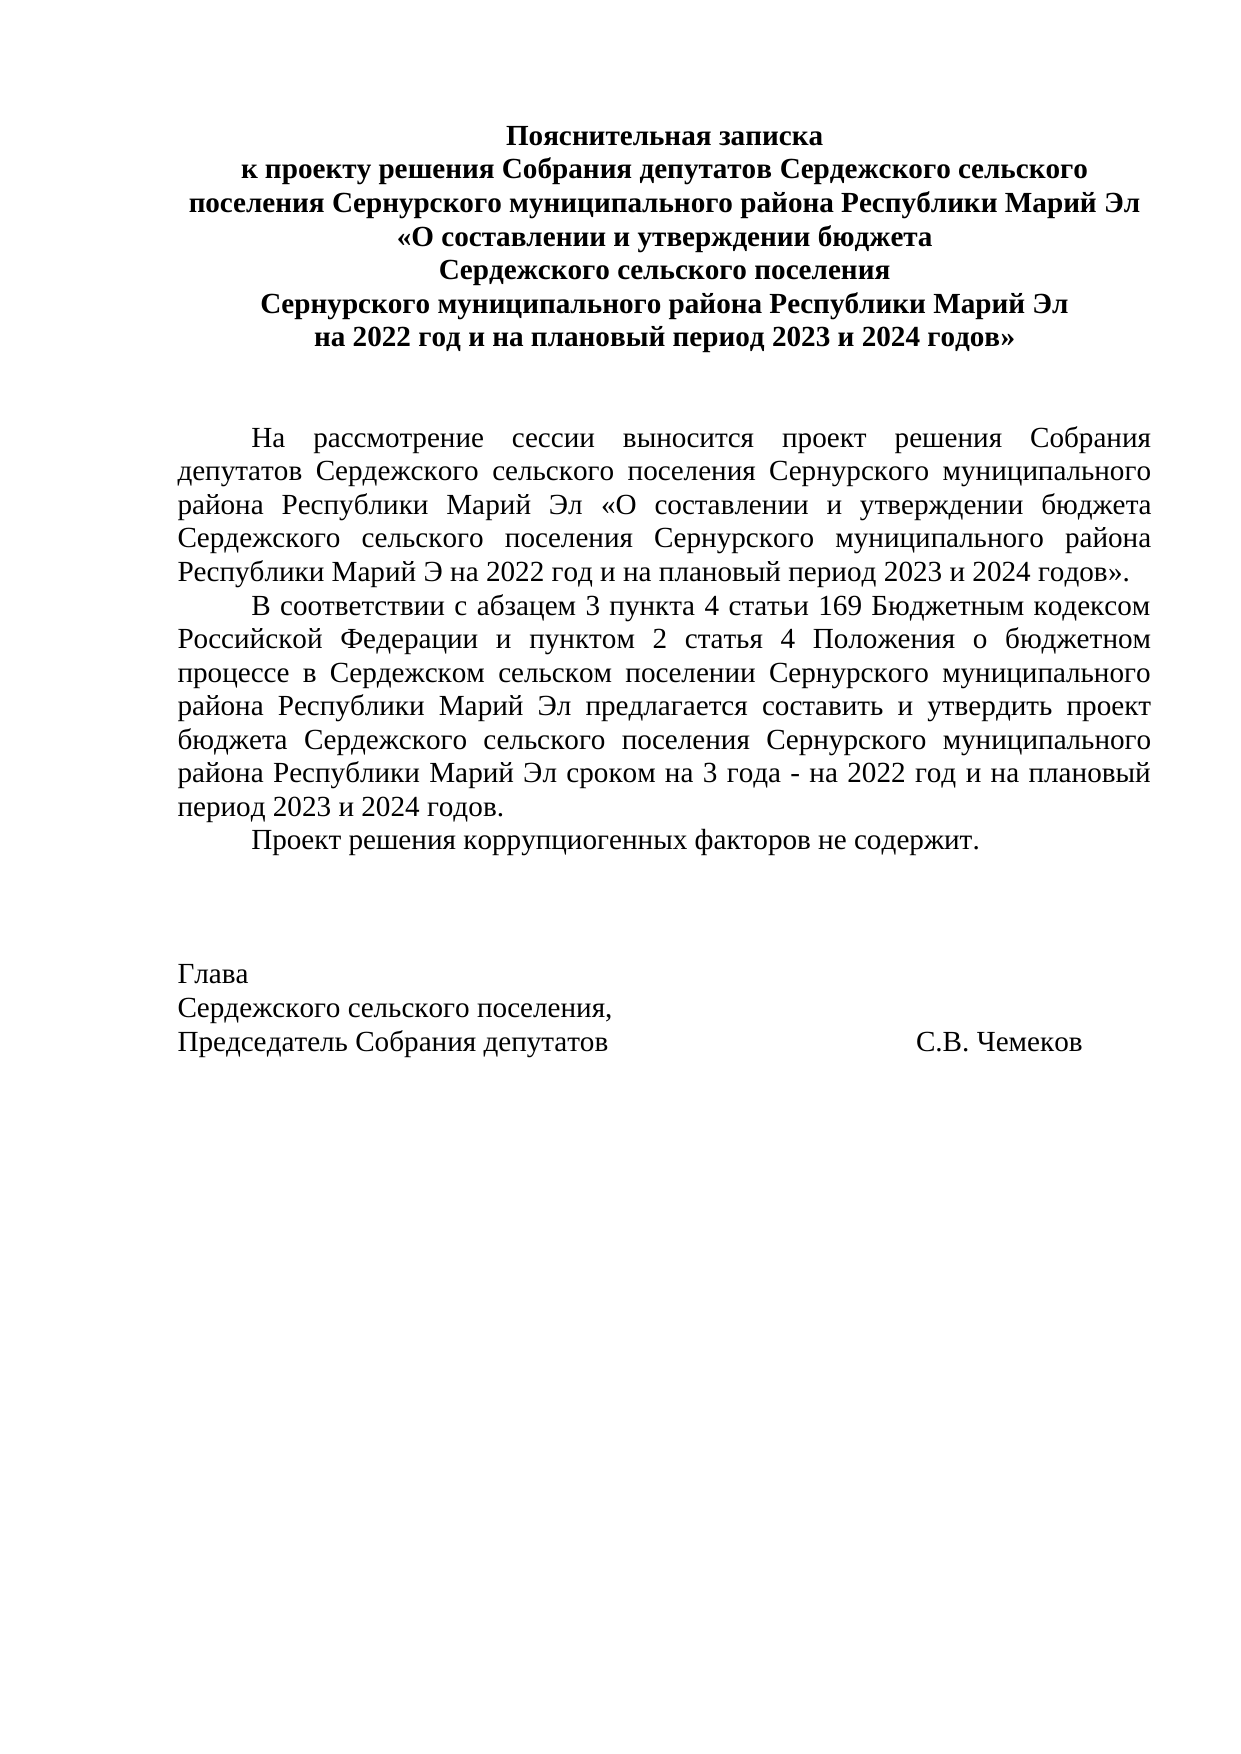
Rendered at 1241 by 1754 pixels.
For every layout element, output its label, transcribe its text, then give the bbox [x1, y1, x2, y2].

text Сердежского сельского поселения, [177, 990, 1152, 1024]
text На рассмотрение сессии выносится проект решения Собрания депутатов Сердежского сельского поселения Сернурского муниципального района Республики Марий Эл «О составлении и утверждении бюджета Сердежского сельского поселения Сернурского муниципального района Республики Марий Э на 2022 год и на плановый период 2023 и 2024 годов». [177, 420, 1152, 588]
text Сердежского сельского поселения [177, 252, 1152, 286]
text Глава [177, 957, 1152, 990]
text к проекту решения Собрания депутатов Сердежского сельского поселения Сернурского муниципального района Республики Марий Эл «О составлении и утверждении бюджета [177, 152, 1152, 252]
text В соответствии с абзацем 3 пункта 4 статьи 169 Бюджетным кодексом Российской Федерации и пунктом 2 статья 4 Положения о бюджетном процессе в Сердежском сельском поселении Сернурского муниципального района Республики Марий Эл предлагается составить и утвердить проект бюджета Сердежского сельского поселения Сернурского муниципального района Республики Марий Эл сроком на 3 года - на 2022 год и на плановый период 2023 и 2024 годов. [177, 588, 1152, 822]
text Председатель Собрания депутатов С.В. Чемеков [177, 1024, 1152, 1057]
title на 2022 год и на плановый период 2023 и 2024 годов» [177, 319, 1152, 353]
text Проект решения коррупциогенных факторов не содержит. [177, 822, 1152, 856]
text Сернурского муниципального района Республики Марий Эл [177, 286, 1152, 319]
title Пояснительная записка [177, 118, 1152, 152]
